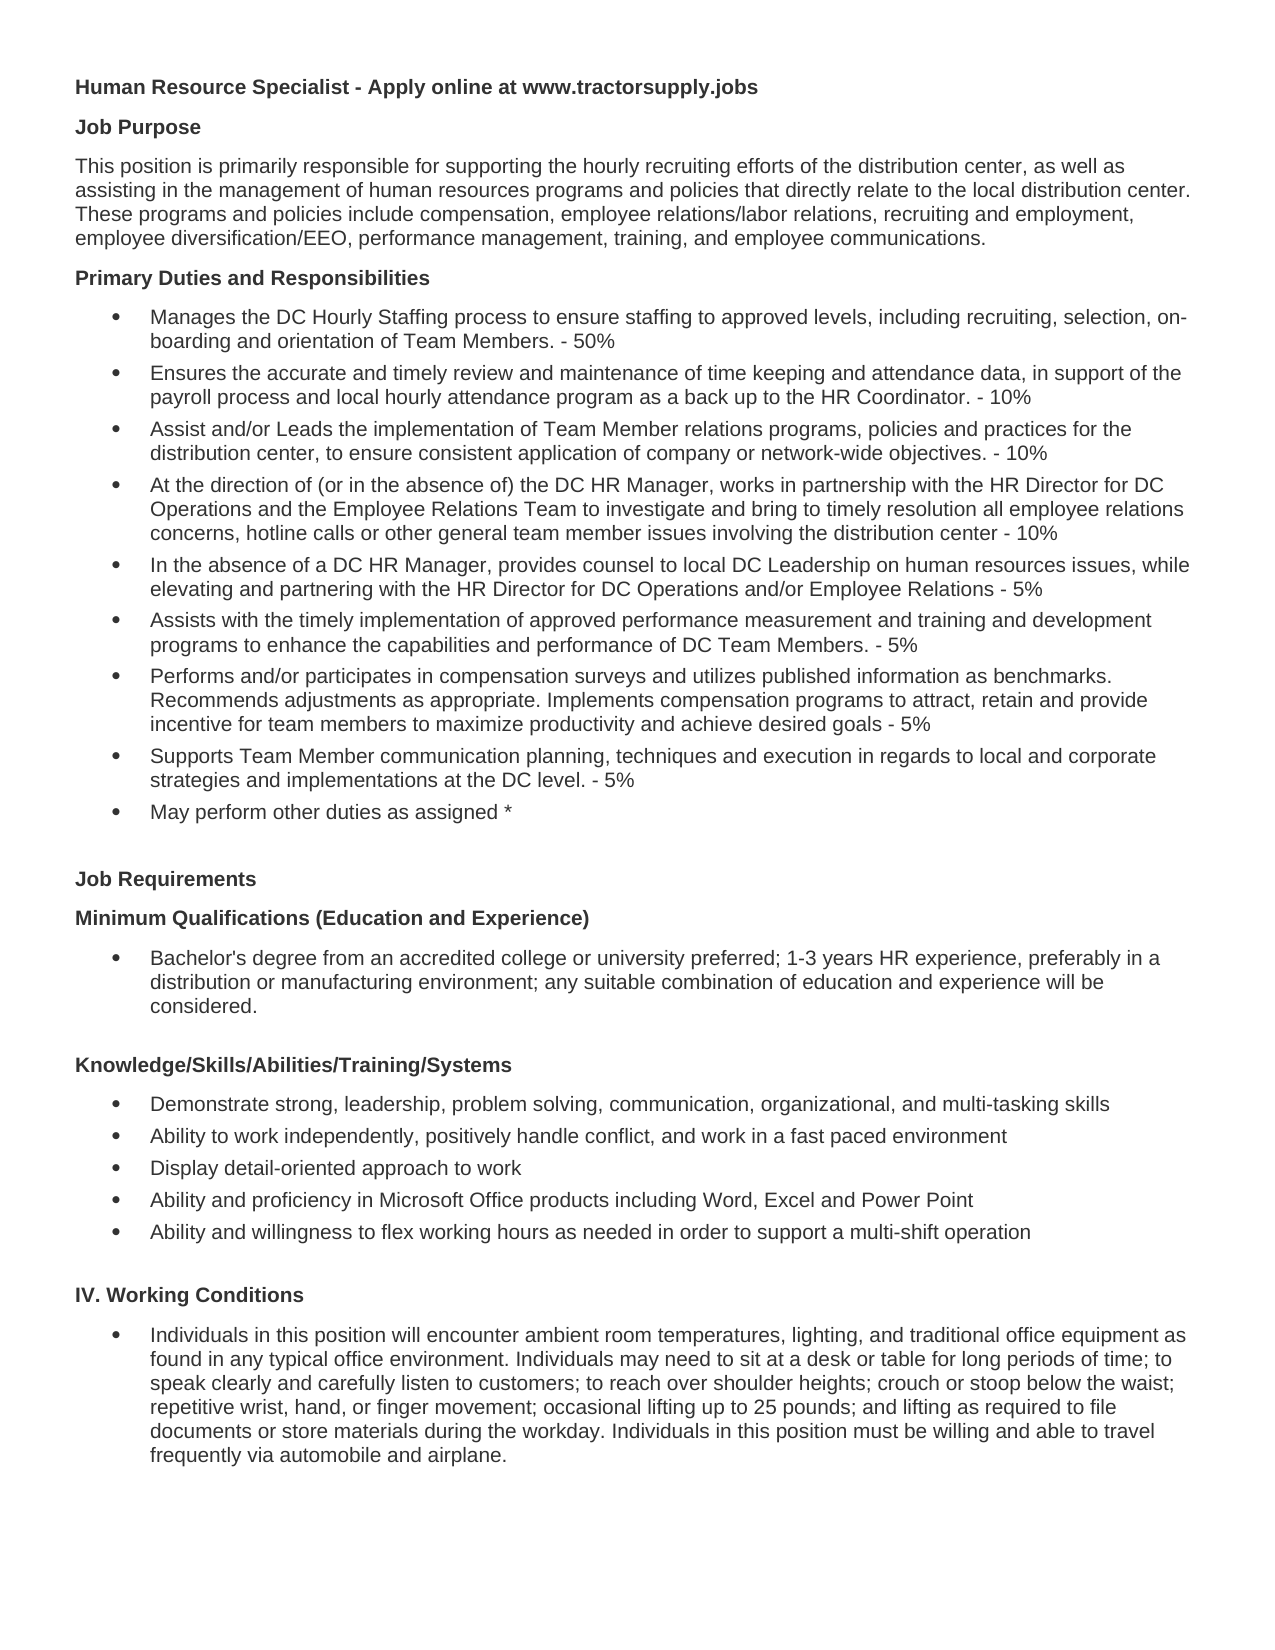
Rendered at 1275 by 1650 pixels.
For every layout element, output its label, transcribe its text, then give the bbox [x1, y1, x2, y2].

list Ability and willingness to flex working hours as needed in order to support a multi-shift operation [112, 1219, 1200, 1243]
text IV. Working Conditions [75, 1283, 1200, 1307]
list At the direction of (or in the absence of) the DC HR Manager, works in partnership with the HR Director for DC Operations and the Employee Relations Team to investigate and bring to timely resolution all employee relations concerns, hotline calls or other general team member issues involving the distribution center - 10% [112, 473, 1200, 545]
text Minimum Qualifications (Education and Experience) [75, 906, 1200, 930]
text This position is primarily responsible for supporting the hourly recruiting efforts of the distribution center, as well as assisting in the management of human resources programs and policies that directly relate to the local distribution center. These programs and policies include compensation, employee relations/labor relations, recruiting and employment, employee diversification/EEO, performance management, training, and employee communications. [75, 154, 1200, 250]
list Demonstrate strong, leadership, problem solving, communication, organizational, and multi-tasking skills [112, 1092, 1200, 1116]
list Assist and/or Leads the implementation of Team Member relations programs, policies and practices for the distribution center, to ensure consistent application of company or network-wide objectives. - 10% [112, 417, 1200, 465]
list Ensures the accurate and timely review and maintenance of time keeping and attendance data, in support of the payroll process and local hourly attendance program as a back up to the HR Coordinator. - 10% [112, 361, 1200, 409]
list In the absence of a DC HR Manager, provides counsel to local DC Leadership on human resources issues, while elevating and partnering with the HR Director for DC Operations and/or Employee Relations - 5% [112, 552, 1200, 601]
list Bachelor's degree from an accredited college or university preferred; 1-3 years HR experience, preferably in a distribution or manufacturing environment; any suitable combination of education and experience will be considered. [112, 946, 1200, 1018]
list May perform other duties as assigned * [112, 800, 1200, 824]
list Assists with the timely implementation of approved performance measurement and training and development programs to enhance the capabilities and performance of DC Team Members. - 5% [112, 608, 1200, 656]
list Individuals in this position will encounter ambient room temperatures, lighting, and traditional office equipment as found in any typical office environment. Individuals may need to sit at a desk or table for long periods of time; to speak clearly and carefully listen to customers; to reach over shoulder heights; crouch or stoop below the waist; repetitive wrist, hand, or finger movement; occasional lifting up to 25 pounds; and lifting as required to file documents or store materials during the workday. Individuals in this position must be willing and able to travel frequently via automobile and airplane. [112, 1323, 1200, 1467]
text Human Resource Specialist - Apply online at www.tractorsupply.jobs [75, 75, 1200, 99]
text Job Requirements [75, 866, 1200, 890]
text Job Purpose [75, 114, 1200, 138]
list Manages the DC Hourly Staffing process to ensure staffing to approved levels, including recruiting, selection, on-boarding and orientation of Team Members. - 50% [112, 305, 1200, 353]
text Primary Duties and Responsibilities [75, 266, 1200, 289]
list Supports Team Member communication planning, techniques and execution in regards to local and corporate strategies and implementations at the DC level. - 5% [112, 744, 1200, 792]
text Knowledge/Skills/Abilities/Training/Systems [75, 1052, 1200, 1076]
list Display detail-oriented approach to work [112, 1156, 1200, 1180]
list Ability and proficiency in Microsoft Office products including Word, Excel and Power Point [112, 1188, 1200, 1212]
list Ability to work independently, positively handle conflict, and work in a fast paced environment [112, 1124, 1200, 1148]
list Performs and/or participates in compensation surveys and utilizes published information as benchmarks. Recommends adjustments as appropriate. Implements compensation programs to attract, retain and provide incentive for team members to maximize productivity and achieve desired goals - 5% [112, 664, 1200, 736]
